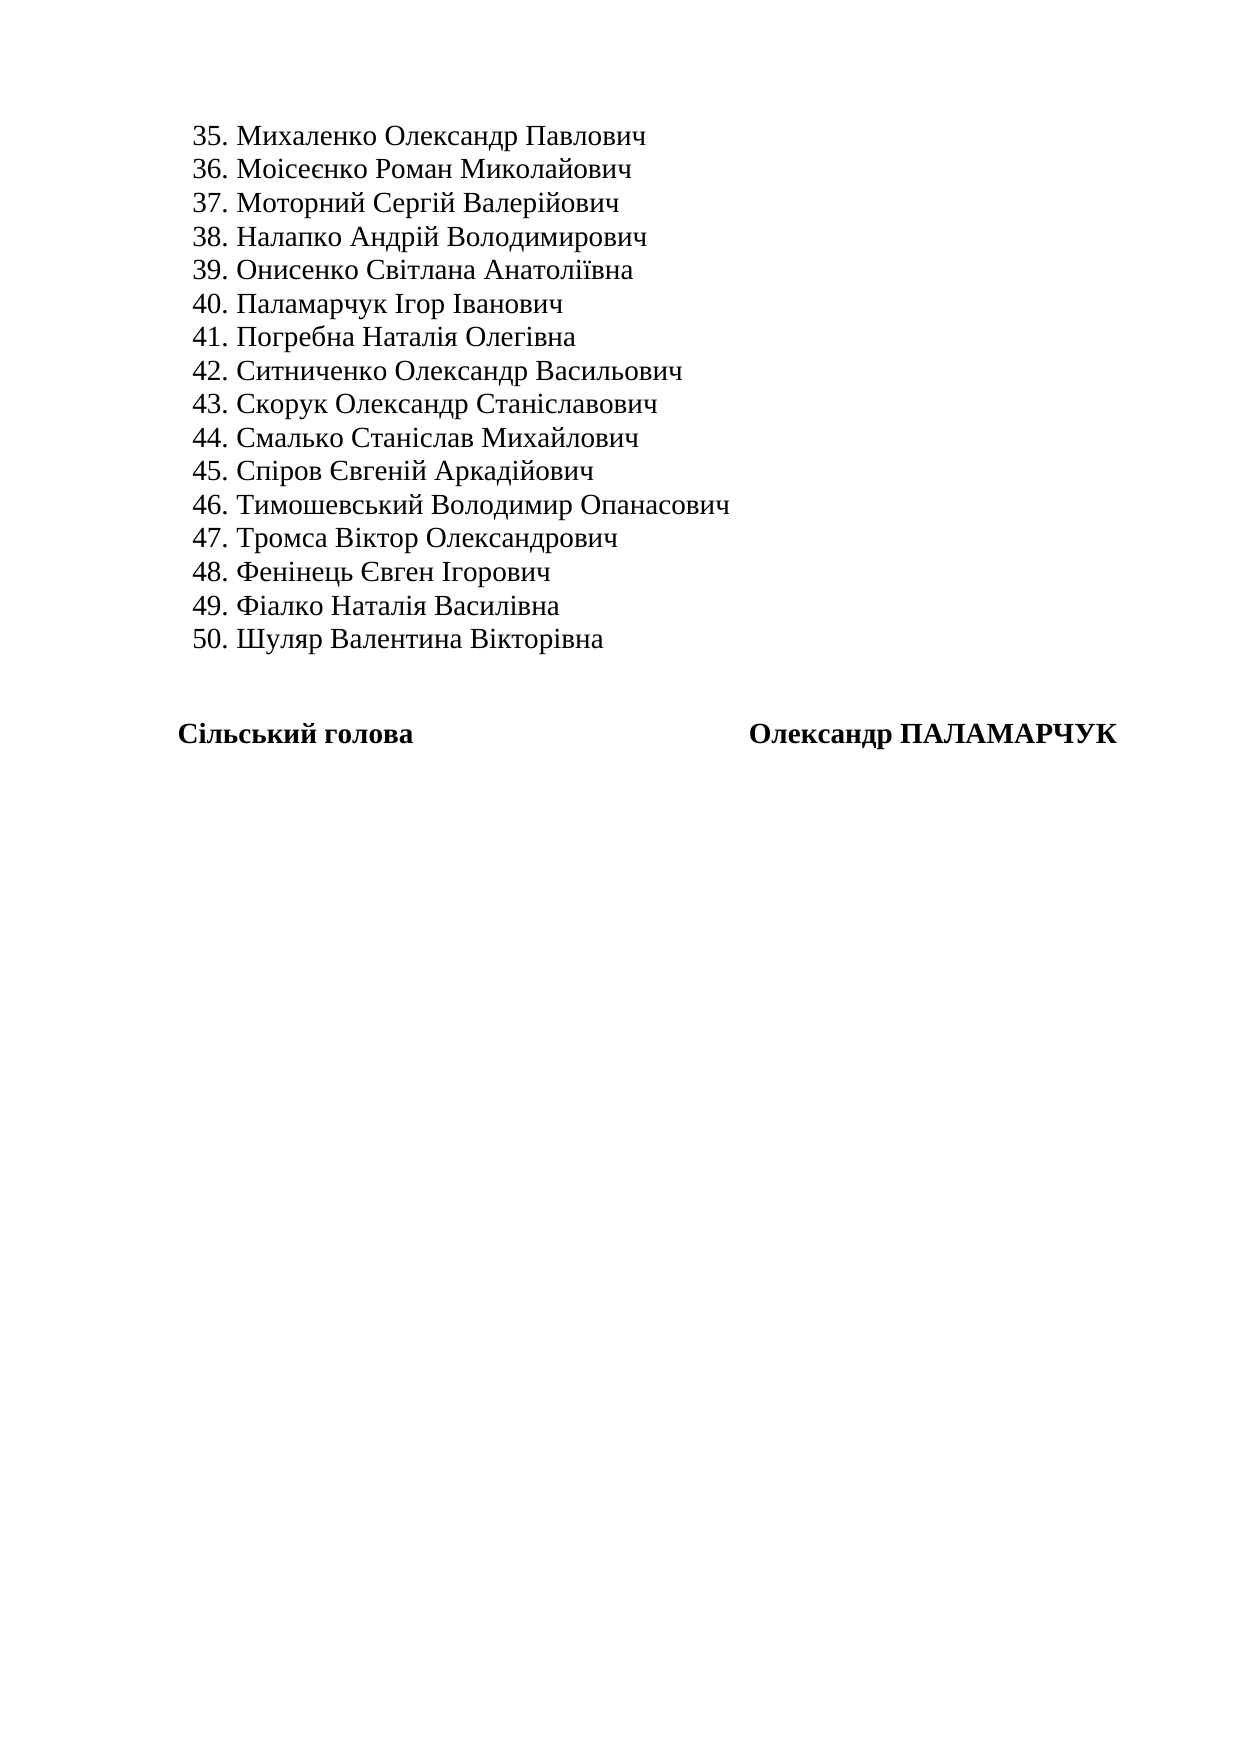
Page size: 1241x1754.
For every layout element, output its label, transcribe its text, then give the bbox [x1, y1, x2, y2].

list Тимошевський Володимир Опанасович [192, 487, 1152, 521]
list Скорук Олександр Станіславович [192, 386, 1152, 420]
list Моторний Сергій Валерійович [192, 185, 1152, 219]
list Погребна Наталія Олегівна [192, 319, 1152, 353]
list Тромса Віктор Олександрович [192, 521, 1152, 554]
list Михаленко Олександр Павлович [192, 118, 1152, 152]
list Фіалко Наталія Василівна [192, 588, 1152, 621]
text Сільський голова Олександр ПАЛАМАРЧУК Олександр [177, 717, 1240, 750]
list Фенінець Євген Ігорович [192, 554, 1152, 588]
list Смалько Станіслав Михайлович [192, 420, 1152, 453]
list Ситниченко Олександр Васильович [192, 353, 1152, 386]
list Налапко Андрій Володимирович [192, 219, 1152, 252]
list Спіров Євгеній Аркадійович [192, 453, 1152, 487]
list Онисенко Світлана Анатоліївна [192, 252, 1152, 286]
list Паламарчук Ігор Іванович [192, 286, 1152, 319]
list Шуляр Валентина Вікторівна [192, 621, 1152, 655]
list Моісеєнко Роман Миколайович [192, 152, 1152, 185]
